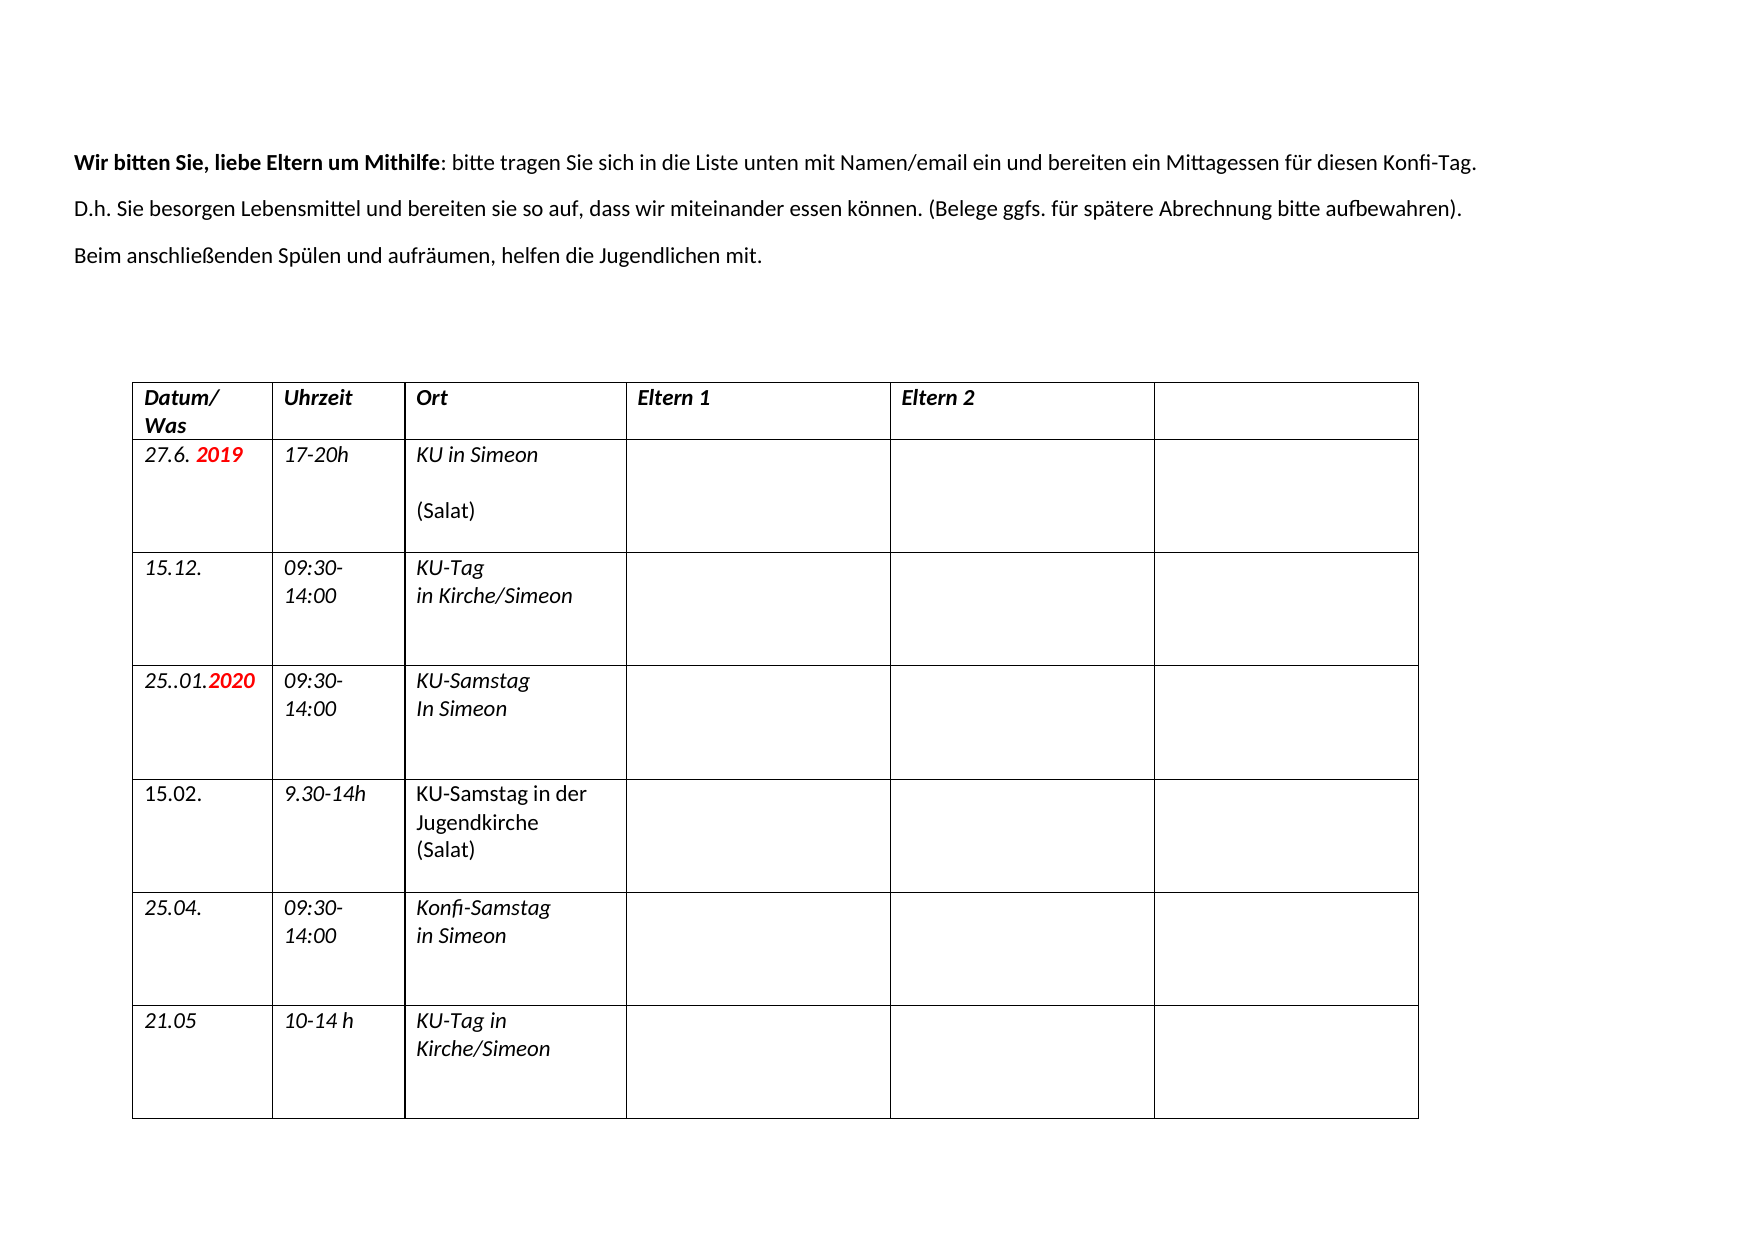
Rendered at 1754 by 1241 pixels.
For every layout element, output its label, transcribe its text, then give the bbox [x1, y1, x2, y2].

table_cell 15.12. [133, 553, 272, 665]
table_cell [627, 893, 890, 1005]
table_cell 10-14 h [273, 1006, 404, 1118]
table_cell [891, 440, 1154, 552]
table_cell 09:30-14:00 [273, 553, 404, 665]
table_cell Konfi-Samstag in Simeon [406, 893, 626, 1005]
table_cell [891, 893, 1154, 1005]
table_cell 25..01.2020 [133, 666, 272, 778]
table_cell [891, 780, 1154, 892]
table_cell KU in Simeon (Salat) [406, 440, 626, 552]
table_cell [891, 553, 1154, 665]
table_cell [627, 666, 890, 778]
table_cell 27.6. 2019 [133, 440, 272, 552]
table_cell [1155, 553, 1418, 665]
table_cell KU-Samstag In Simeon [406, 666, 626, 778]
table_header Uhrzeit [273, 383, 404, 439]
text D.h. Sie besorgen Lebensmittel und bereiten sie so auf, dass wir miteinander essen können. (Belege ggfs. für spätere Abrechnung bitte aufbewahren). [74, 194, 1680, 223]
table_cell 25.04. [133, 893, 272, 1005]
table_header Eltern 2 [891, 383, 1154, 439]
table_cell 9.30-14h [273, 780, 404, 892]
table_cell 09:30-14:00 [273, 893, 404, 1005]
table_cell [627, 780, 890, 892]
table_cell [1155, 1006, 1418, 1118]
table_cell [1155, 666, 1418, 778]
table_cell [1155, 893, 1418, 1005]
table_cell 21.05 [133, 1006, 272, 1118]
table_cell KU-Tag in Kirche/Simeon [406, 1006, 626, 1118]
table_cell 17-20h [273, 440, 404, 552]
table_header Ort [406, 383, 626, 439]
text Beim anschließenden Spülen und aufräumen, helfen die Jugendlichen mit. [74, 241, 1680, 269]
table_cell [1155, 440, 1418, 552]
table_cell [891, 666, 1154, 778]
table_header [1155, 383, 1418, 439]
table_cell [627, 553, 890, 665]
table_header Eltern 1 [627, 383, 890, 439]
table_cell [1155, 780, 1418, 892]
table_cell [627, 440, 890, 552]
text Wir bitten Sie, liebe Eltern um Mithilfe: bitte tragen Sie sich in die Liste unten mit Namen/email ein und bereiten ein Mittagessen für diesen Konfi-Tag. [74, 148, 1680, 176]
table_cell KU-Tag in Kirche/Simeon [406, 553, 626, 665]
table_cell 09:30-14:00 [273, 666, 404, 778]
table_cell KU-Samstag in der Jugendkirche (Salat) [406, 780, 626, 892]
table_header Datum/Was [133, 383, 272, 439]
table_cell [627, 1006, 890, 1118]
table_cell 15.02. [133, 780, 272, 892]
table_cell [891, 1006, 1154, 1118]
